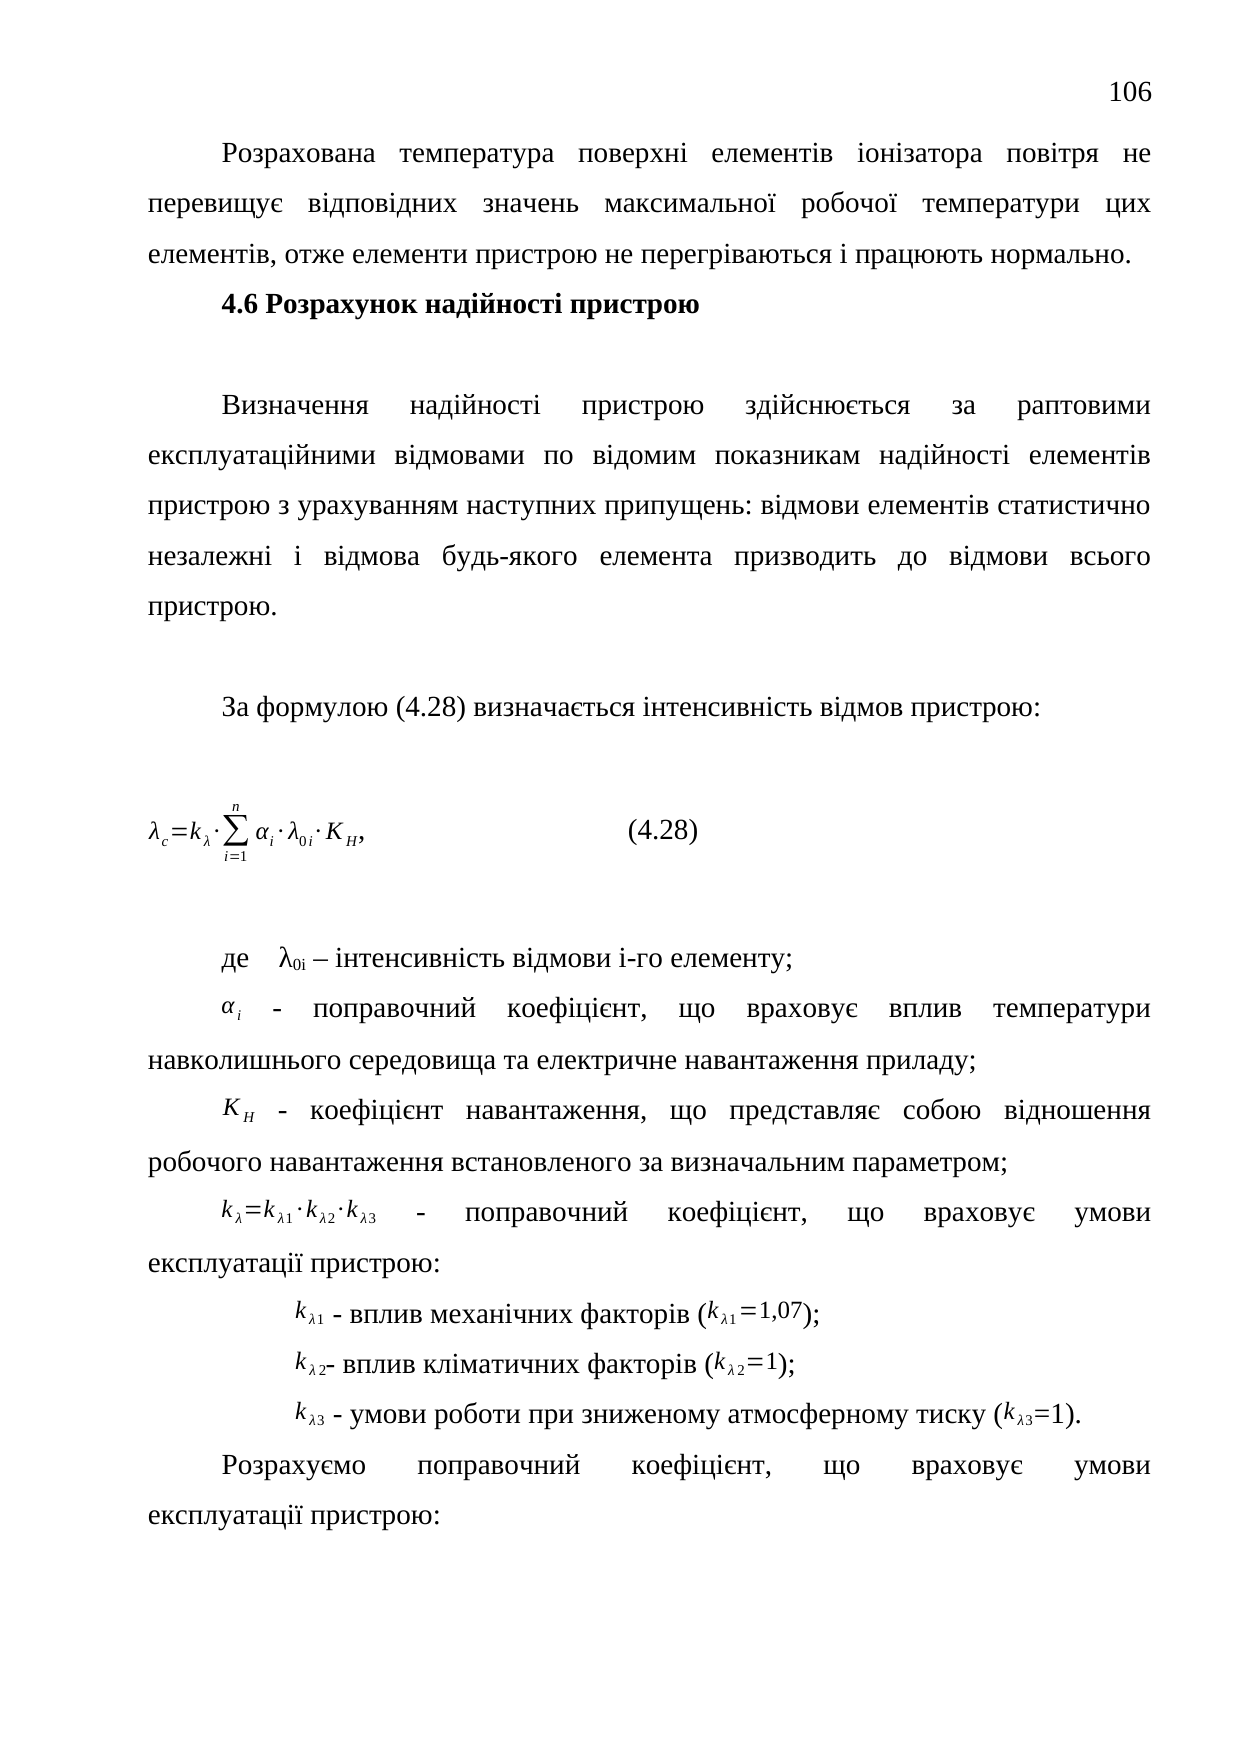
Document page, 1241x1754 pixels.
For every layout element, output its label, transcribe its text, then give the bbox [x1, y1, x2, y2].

text Розрахована температура поверхні елементів іонізатора повітря не перевищує відповідних значень максимальної робочої температури цих елементів, отже елементи пристрою не перегріваються і працюють нормально. [148, 135, 1152, 269]
text - поправочний коефіцієнт, що враховує умови експлуатації пристрою: [148, 1194, 1152, 1279]
text За формулою (4.28) визначається інтенсивність відмов пристрою: [148, 689, 1152, 722]
text - коефіцієнт навантаження, що представляє собою відношення робочого навантаження встановленого за визначальним параметром; [148, 1092, 1152, 1177]
text 4.6 Розрахунок надійності пристрою [148, 286, 1152, 320]
text , (4.28) [148, 798, 1152, 865]
text де λ0i – інтенсивність відмови i-го елементу; [148, 940, 1152, 974]
text Визначення надійності пристрою здійснюється за раптовими експлуатаційними відмовами по відомим показникам надійності елементів пристрою з урахуванням наступних припущень: відмови елементів статистично незалежні і відмова будь-якого елемента призводить до відмови всього пристрою. [148, 387, 1152, 622]
text - вплив кліматичних факторів (); [148, 1346, 1152, 1380]
text - вплив механічних факторів (); [148, 1296, 1152, 1329]
text - поправочний коефіцієнт, що враховує вплив температури навколишнього середовища та електричне навантаження приладу; [148, 991, 1152, 1076]
text - умови роботи при зниженому атмосферному тиску (=1). [148, 1396, 1152, 1430]
text Розрахуємо поправочний коефіцієнт, що враховує умови експлуатації пристрою: [148, 1447, 1152, 1531]
